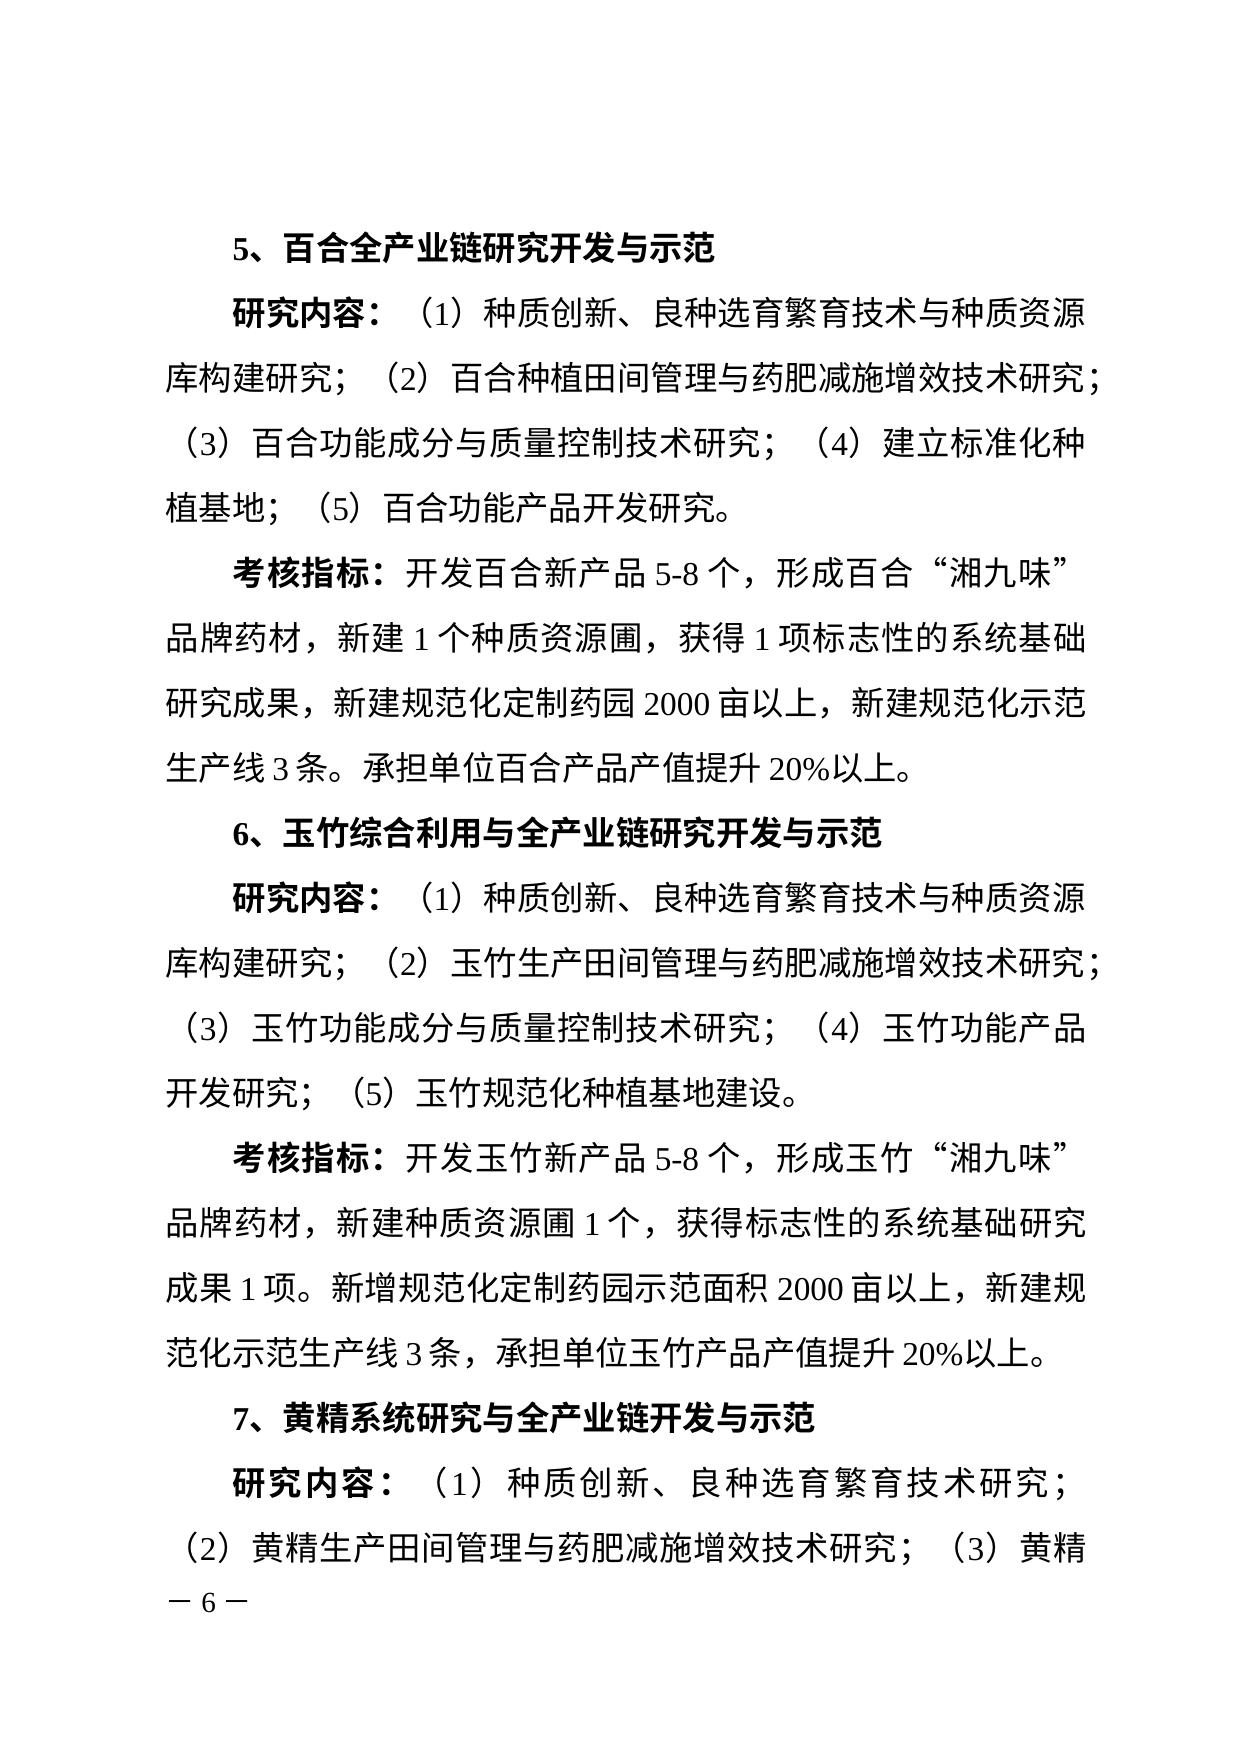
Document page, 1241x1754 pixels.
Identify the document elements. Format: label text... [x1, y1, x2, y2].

text 考核指标：开发玉竹新产品5-8个，形成玉竹“湘九味”品牌药材，新建种质资源圃1个，获得标志性的系统基础研究成果1项。新增规范化定制药园示范面积2000亩以上，新建规范化示范生产线3条，承担单位玉竹产品产值提升20%以上。 [165, 1123, 1087, 1383]
text 5、百合全产业链研究开发与示范 [165, 213, 1087, 278]
text 考核指标：开发百合新产品5-8个，形成百合“湘九味”品牌药材，新建1个种质资源圃，获得1项标志性的系统基础研究成果，新建规范化定制药园2000亩以上，新建规范化示范生产线3条。承担单位百合产品产值提升20%以上。 [165, 538, 1087, 798]
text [165, 1448, 1087, 1578]
text 研究内容：（1）种质创新、良种选育繁育技术与种质资源库构建研究；（2）玉竹生产田间管理与药肥减施增效技术研究；（3）玉竹功能成分与质量控制技术研究；（4）玉竹功能产品开发研究；（5）玉竹规范化种植基地建设。 [165, 863, 1087, 1123]
text 6、玉竹综合利用与全产业链研究开发与示范 [165, 798, 1087, 863]
text 7、黄精系统研究与全产业链开发与示范 [165, 1383, 1087, 1448]
text 研究内容：（1）种质创新、良种选育繁育技术与种质资源库构建研究；（2）百合种植田间管理与药肥减施增效技术研究；（3）百合功能成分与质量控制技术研究；（4）建立标准化种植基地；（5）百合功能产品开发研究。 [165, 278, 1087, 538]
